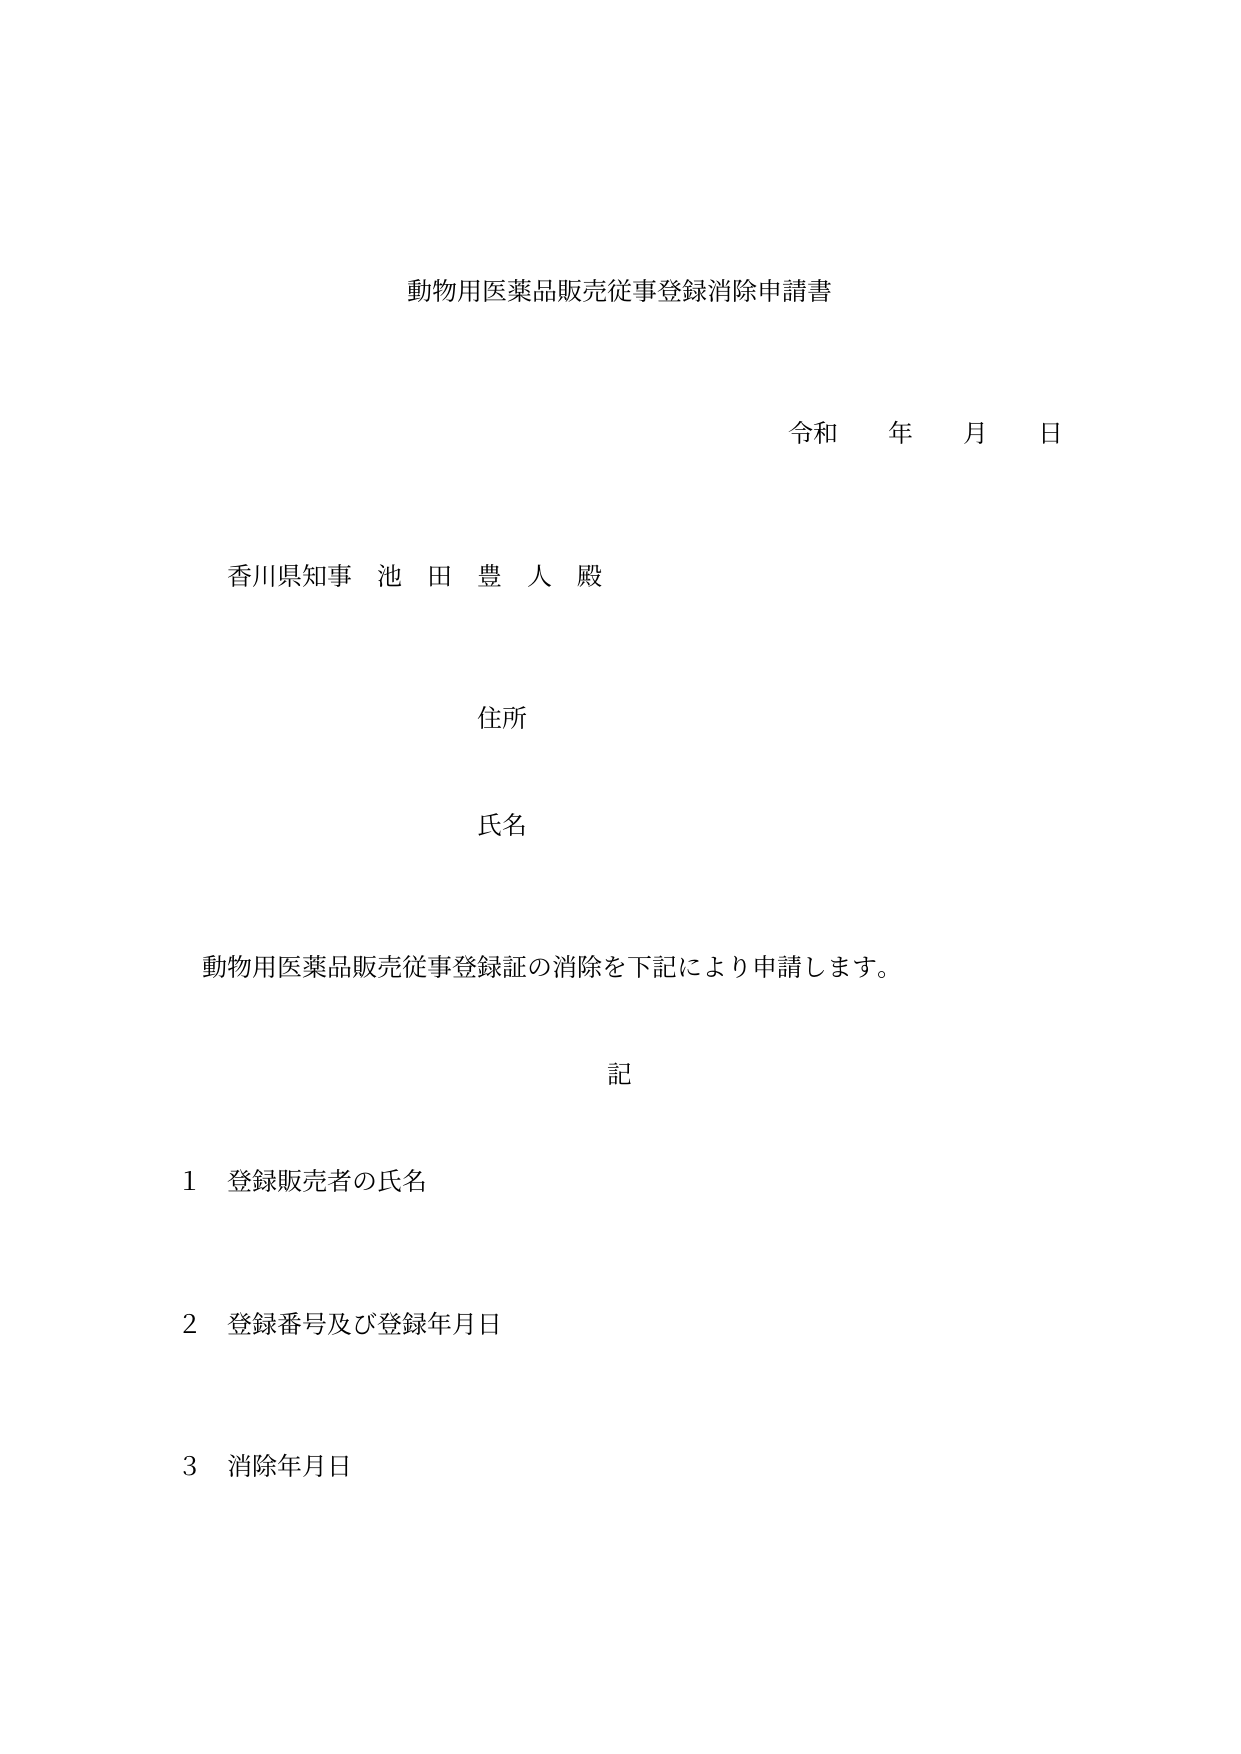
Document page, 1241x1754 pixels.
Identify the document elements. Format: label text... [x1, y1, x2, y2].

text 令和 年 月 日 [177, 396, 1063, 467]
text 氏名 [177, 788, 1063, 859]
text １ 登録販売者の氏名 [177, 1144, 1063, 1215]
subtitle 記 [177, 1037, 1063, 1108]
text ２ 登録番号及び登録年月日 [177, 1287, 1063, 1358]
text ３ 消除年月日 [177, 1429, 1063, 1500]
text 動物用医薬品販売従事登録証の消除を下記により申請します。 [177, 930, 1063, 1002]
text 香川県知事 池 田 豊 人 殿 [177, 538, 1063, 610]
text 住所 [177, 681, 1063, 752]
text 動物用医薬品販売従事登録消除申請書 [177, 253, 1063, 325]
